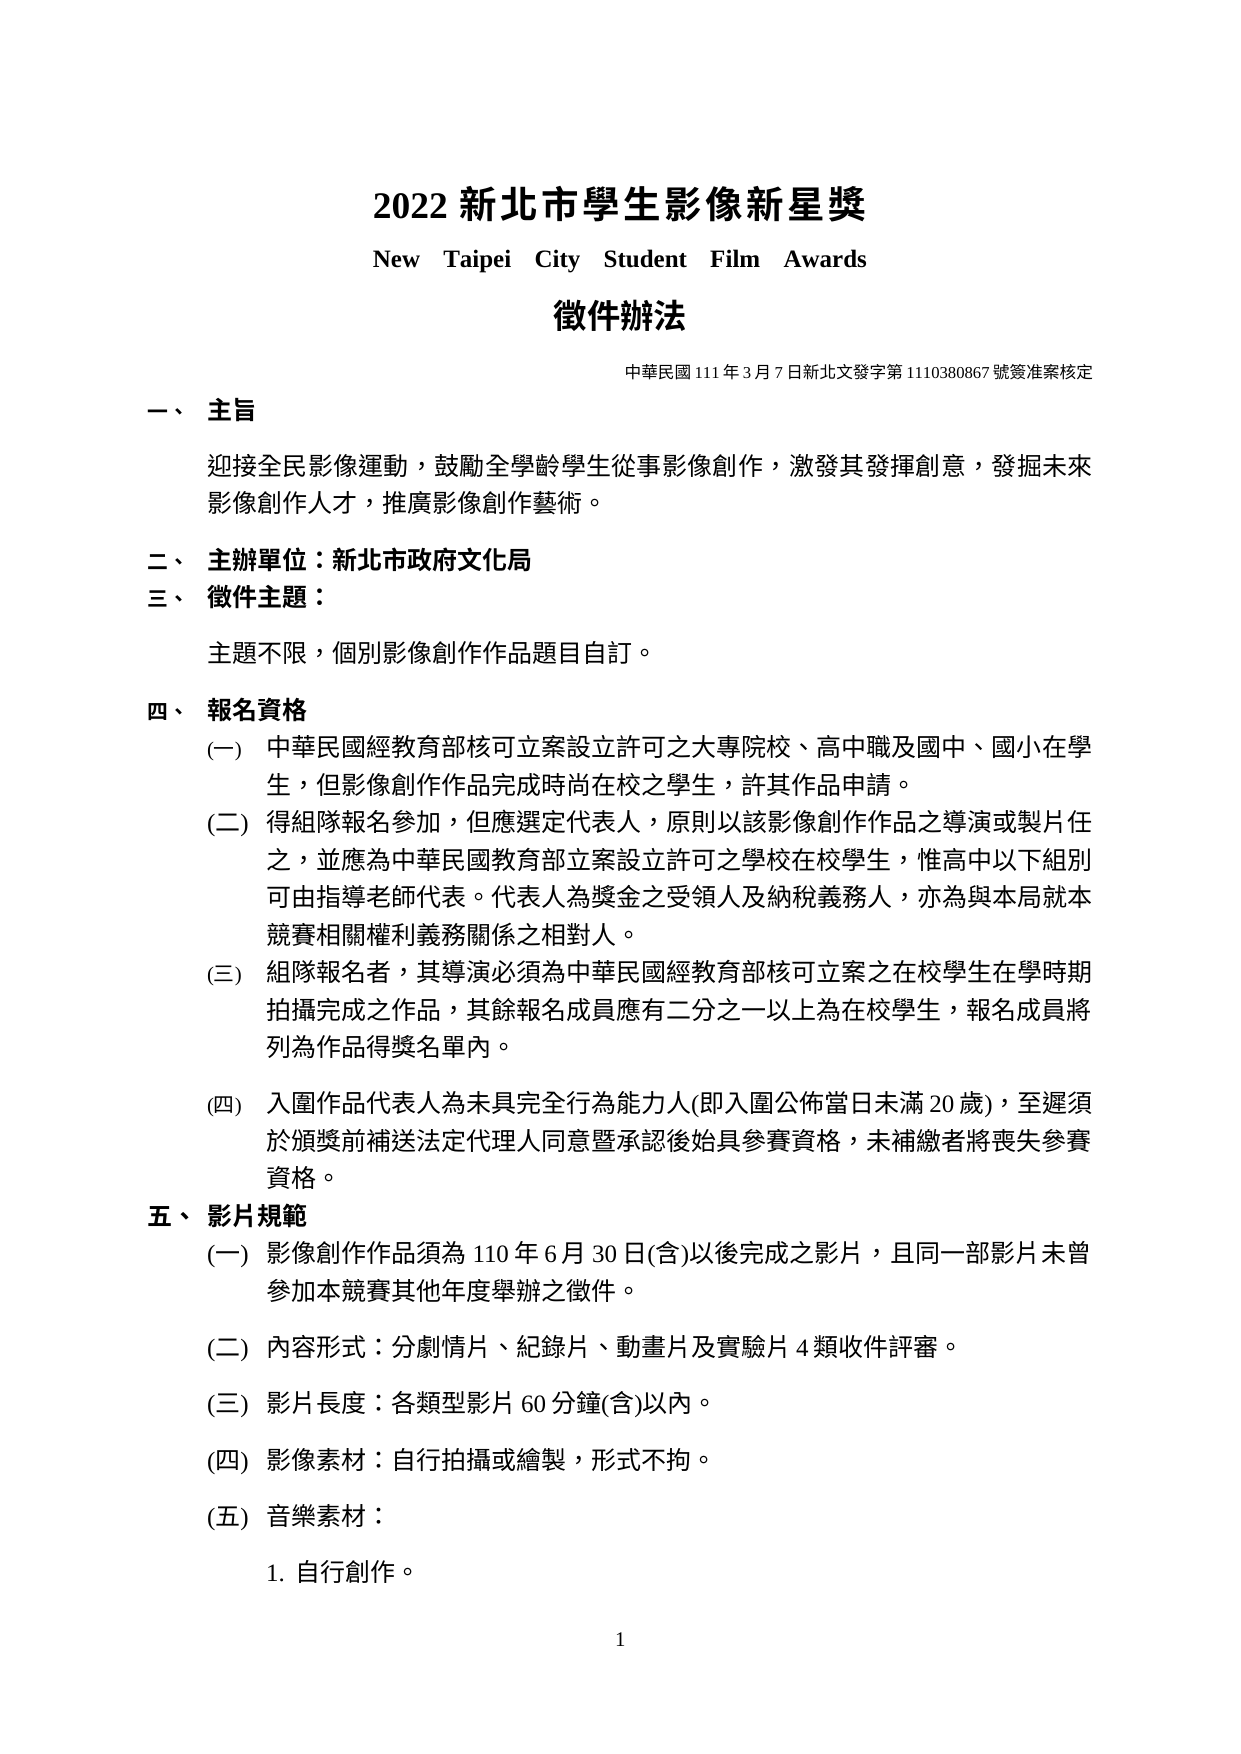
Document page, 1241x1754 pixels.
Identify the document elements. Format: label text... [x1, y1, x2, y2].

list 自行創作。 [266, 1552, 1092, 1589]
list 影片長度：各類型影片60分鐘(含)以內。 [207, 1383, 1092, 1421]
list 主辦單位：新北市政府文化局 [148, 539, 1092, 577]
text 2022新北市學生影像新星獎 [373, 164, 867, 239]
text New Taipei City Student Film Awards [373, 239, 867, 277]
list 影片規範 [148, 1196, 1092, 1233]
text 主題不限，個別影像創作作品題目自訂。 [207, 633, 1092, 671]
list 影像創作作品須為110年6月30日(含)以後完成之影片，且同一部影片未曾參加本競賽其他年度舉辦之徵件。 [207, 1233, 1092, 1308]
list 入圍作品代表人為未具完全行為能力人(即入圍公佈當日未滿20歲)，至遲須於頒獎前補送法定代理人同意暨承認後始具參賽資格，未補繳者將喪失參賽資格。 [207, 1083, 1092, 1196]
text 徵件辦法 [148, 277, 1092, 352]
list 音樂素材： [207, 1496, 1092, 1533]
list 影像素材：自行拍攝或繪製，形式不拘。 [207, 1439, 1092, 1477]
list 徵件主題： [148, 577, 1092, 614]
text 中華民國111年3月7日新北文發字第1110380867號簽准案核定 [148, 352, 1092, 389]
list 主旨 [148, 389, 1092, 427]
text 迎接全民影像運動，鼓勵全學齡學生從事影像創作，激發其發揮創意，發掘未來影像創作人才，推廣影像創作藝術。 [207, 446, 1092, 521]
list 報名資格 [148, 689, 1092, 727]
list 中華民國經教育部核可立案設立許可之大專院校、高中職及國中、國小在學生，但影像創作作品完成時尚在校之學生，許其作品申請。 [207, 727, 1092, 802]
list 組隊報名者，其導演必須為中華民國經教育部核可立案之在校學生在學時期拍攝完成之作品，其餘報名成員應有二分之一以上為在校學生，報名成員將列為作品得獎名單內。 [207, 952, 1092, 1064]
list 得組隊報名參加，但應選定代表人，原則以該影像創作作品之導演或製片任之，並應為中華民國教育部立案設立許可之學校在校學生，惟高中以下組別可由指導老師代表。代表人為獎金之受領人及納稅義務人，亦為與本局就本競賽相關權利義務關係之相對人。 [207, 802, 1092, 952]
list 內容形式：分劇情片、紀錄片、動畫片及實驗片4類收件評審。 [207, 1327, 1092, 1364]
